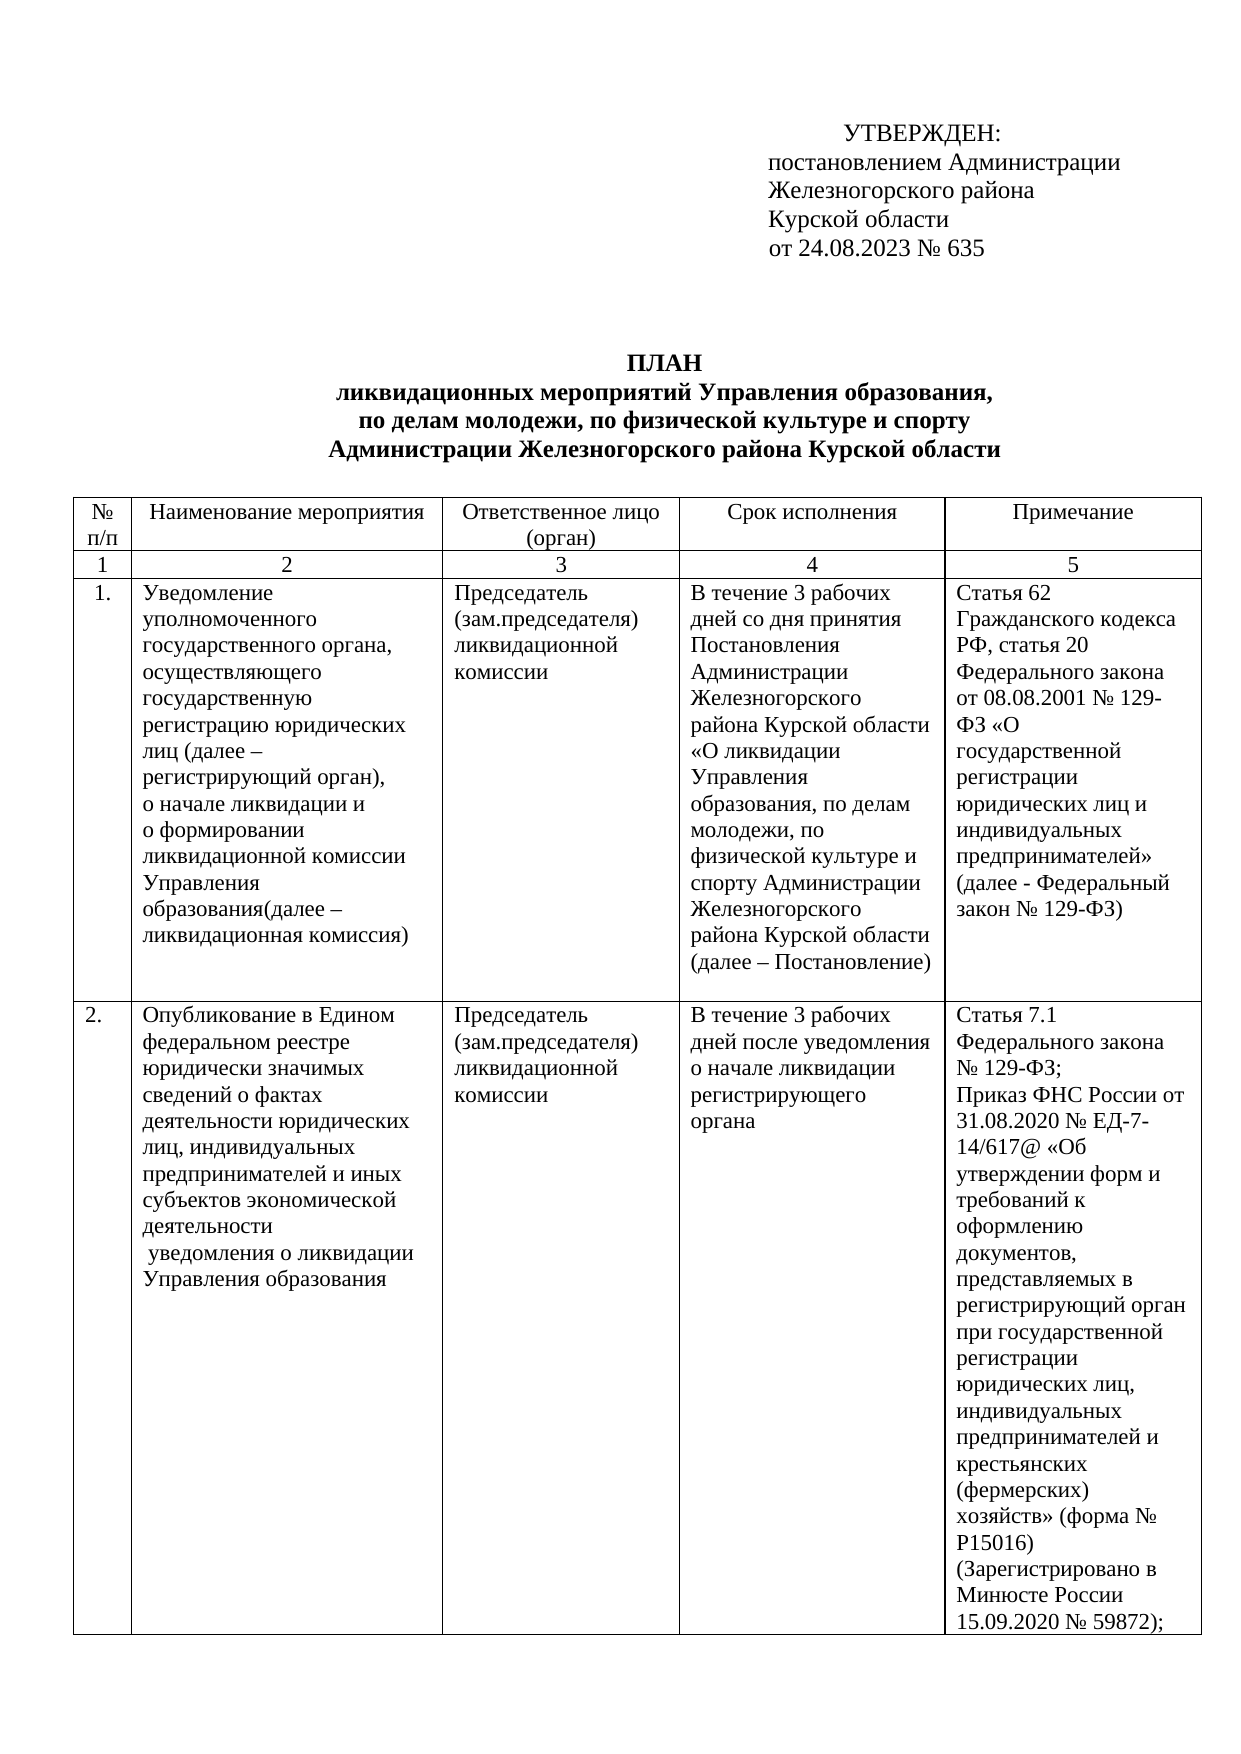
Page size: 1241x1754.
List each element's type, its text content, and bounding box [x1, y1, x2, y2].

table_cell 1. [74, 579, 131, 1001]
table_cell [443, 1002, 679, 1634]
table_cell 2 [132, 551, 442, 578]
table_cell 3 [443, 551, 679, 578]
table_cell 5 [946, 551, 1201, 578]
text Железногорского района [768, 176, 1152, 204]
text от 24.08.2023 № 635 [177, 233, 1152, 262]
table_cell 4 [680, 551, 944, 578]
table_header № п/п [74, 498, 131, 550]
table_cell Председатель (зам.председателя) ликвидационной комиссии [443, 579, 679, 1001]
table_header Примечание [946, 498, 1201, 550]
text УТВЕРЖДЕН: [768, 118, 1152, 147]
table_cell В течение 3 рабочих дней со дня принятия Постановления Администрации Железногорского района Курской области «О ликвидации Управления образования, по делам молодежи, по физической культуре и спорту Администрации Железногорского района Курской области (далее – Постановление) [680, 579, 944, 1001]
text ПЛАН [177, 348, 1152, 377]
table_cell Уведомление уполномоченного государственного органа, осуществляющего государственную регистрацию юридических лиц (далее – регистрирующий орган), о начале ликвидации и о формировании ликвидационной комиссии Управления образования(далее – ликвидационная комиссия) [132, 579, 442, 1001]
text по делам молодежи, по физической культуре и спорту [177, 406, 1152, 434]
text постановлением Администрации [768, 147, 1152, 176]
text ликвидационных мероприятий Управления образования, [177, 377, 1152, 406]
table_cell Статья 62 Гражданского кодекса РФ, статья 20 Федерального закона от 08.08.2001 № 129-ФЗ «О государственной регистрации юридических лиц и индивидуальных предпринимателей» (далее - Федеральный закон № 129-ФЗ) [946, 579, 1201, 1001]
text Администрации Железногорского района Курской области [177, 434, 1152, 463]
table_header Ответственное лицо (орган) [443, 498, 679, 550]
table_header Наименование мероприятия [132, 498, 442, 550]
table_cell 1 [74, 551, 131, 578]
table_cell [132, 1002, 442, 1634]
text Курской области [768, 204, 1152, 233]
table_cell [946, 1002, 1201, 1634]
table_header Срок исполнения [680, 498, 944, 550]
table_cell 2. [74, 1002, 131, 1634]
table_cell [680, 1002, 944, 1634]
